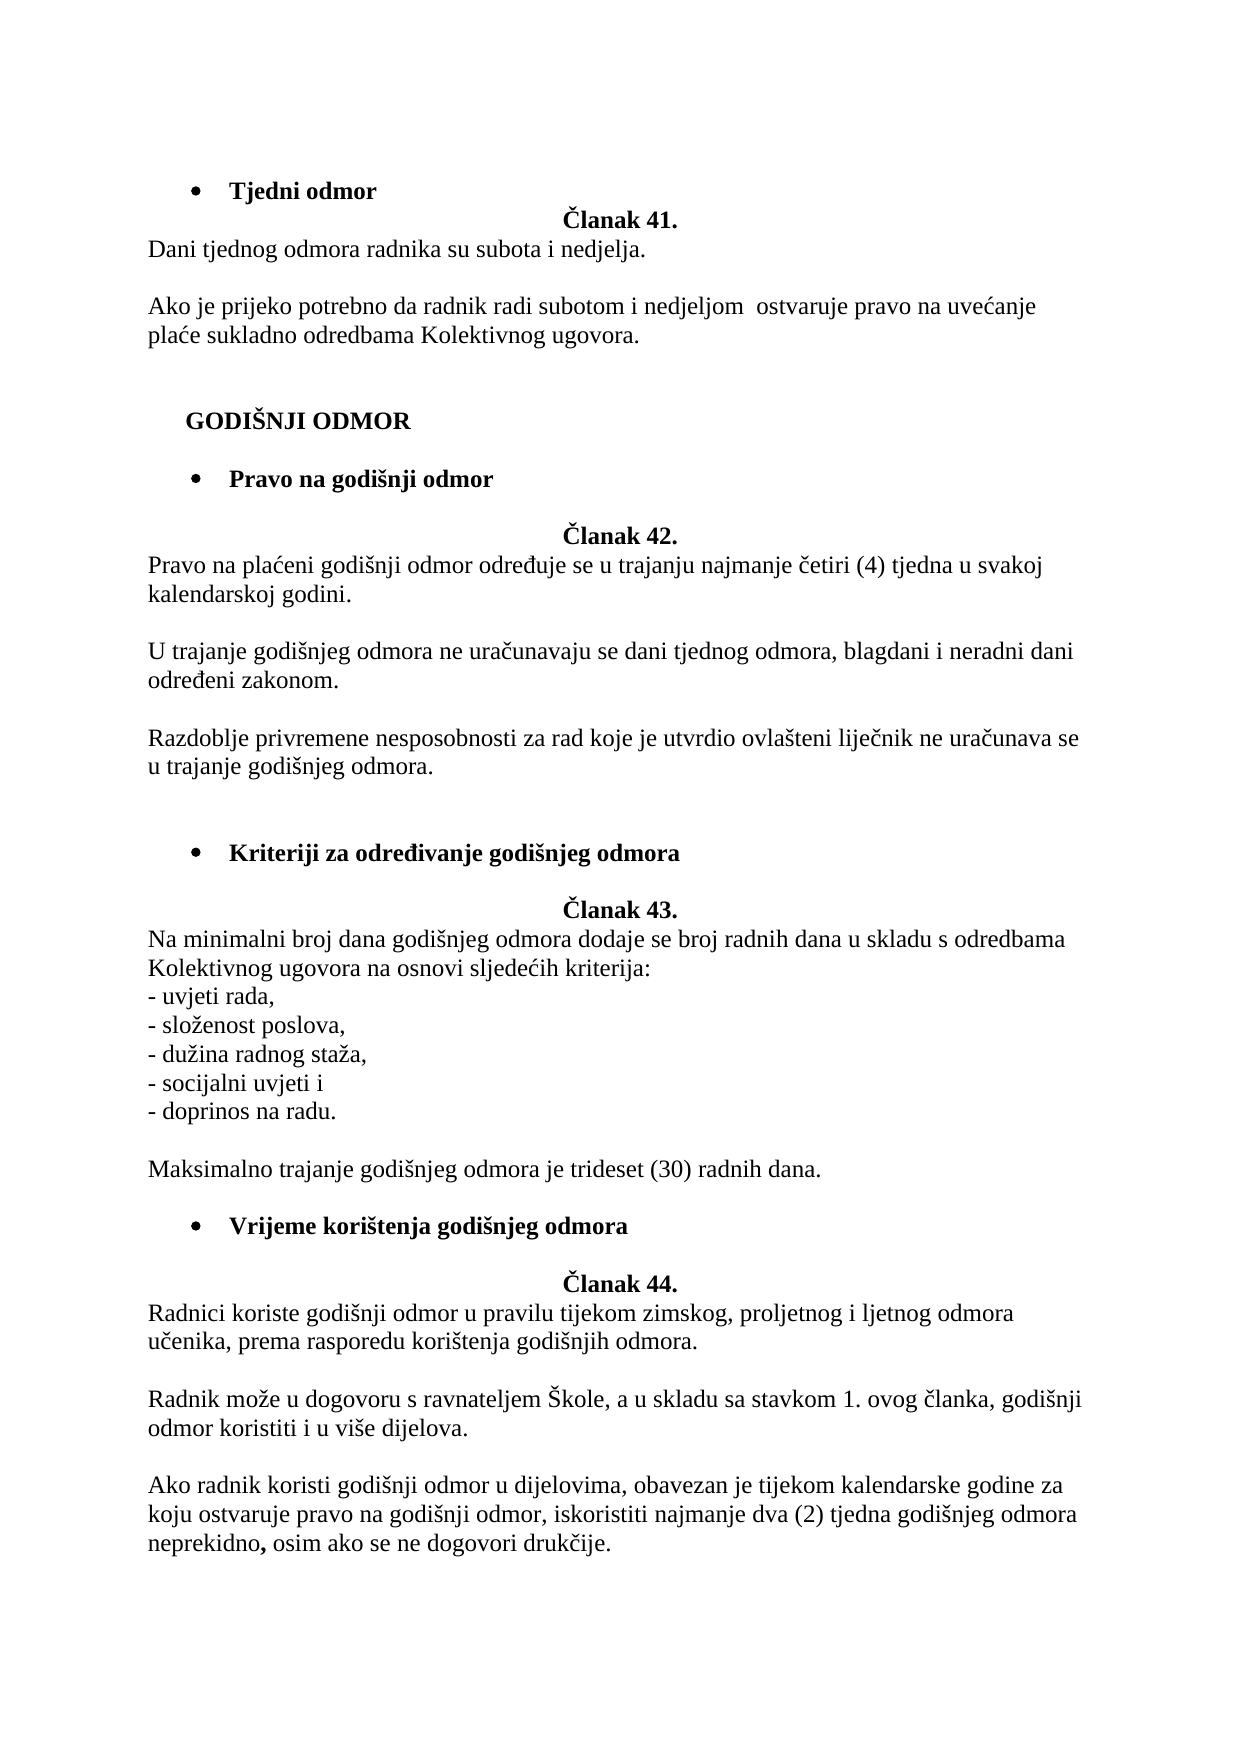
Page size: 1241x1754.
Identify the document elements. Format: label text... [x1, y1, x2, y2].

text Na minimalni broj dana godišnjeg odmora dodaje se broj radnih dana u skladu s odredbama Kolektivnog ugovora na osnovi sljedećih kriterija: [148, 924, 1093, 981]
text Radnik može u dogovoru s ravnateljem Škole, a u skladu sa stavkom 1. ovog članka, godišnji odmor koristiti i u više dijelova. [148, 1384, 1093, 1441]
text Ako radnik koristi godišnji odmor u dijelovima, obavezan je tijekom kalendarske godine za koju ostvaruje pravo na godišnji odmor, iskoristiti najmanje dva (2) tjedna godišnjeg odmora neprekidno, osim ako se ne dogovori drukčije. [148, 1470, 1093, 1556]
text Pravo na plaćeni godišnji odmor određuje se u trajanju najmanje četiri (4) tjedna u svakoj kalendarskoj godini. [148, 550, 1093, 608]
text - uvjeti rada, [148, 981, 1093, 1010]
text - složenost poslova, [148, 1010, 1093, 1039]
text - doprinos na radu. [148, 1096, 1093, 1125]
text Članak 44. [148, 1269, 1093, 1298]
list Pravo na godišnji odmor [191, 464, 1093, 493]
text - dužina radnog staža, [148, 1039, 1093, 1068]
list Kriteriji za određivanje godišnjeg odmora [191, 838, 1093, 866]
text Razdoblje privremene nesposobnosti za rad koje je utvrdio ovlašteni liječnik ne uračunava se u trajanje godišnjeg odmora. [148, 723, 1093, 780]
list Tjedni odmor [191, 176, 1093, 205]
text Radnici koriste godišnji odmor u pravilu tijekom zimskog, proljetnog i ljetnog odmora učenika, prema rasporedu korištenja godišnjih odmora. [148, 1298, 1093, 1355]
text Članak 42. [148, 521, 1093, 550]
text Ako je prijeko potrebno da radnik radi subotom i nedjeljom ostvaruje pravo na uvećanje plaće sukladno odredbama Kolektivnog ugovora. [148, 291, 1093, 349]
text Članak 41. [148, 205, 1093, 234]
list Vrijeme korištenja godišnjeg odmora [191, 1211, 1093, 1240]
subtitle GODIŠNJI ODMOR [148, 406, 1093, 435]
text Dani tjednog odmora radnika su subota i nedjelja. [148, 234, 1093, 263]
text - socijalni uvjeti i [148, 1068, 1093, 1096]
text Maksimalno trajanje godišnjeg odmora je trideset (30) radnih dana. [148, 1154, 1093, 1183]
text Članak 43. [148, 895, 1093, 924]
text U trajanje godišnjeg odmora ne uračunavaju se dani tjednog odmora, blagdani i neradni dani određeni zakonom. [148, 636, 1093, 694]
